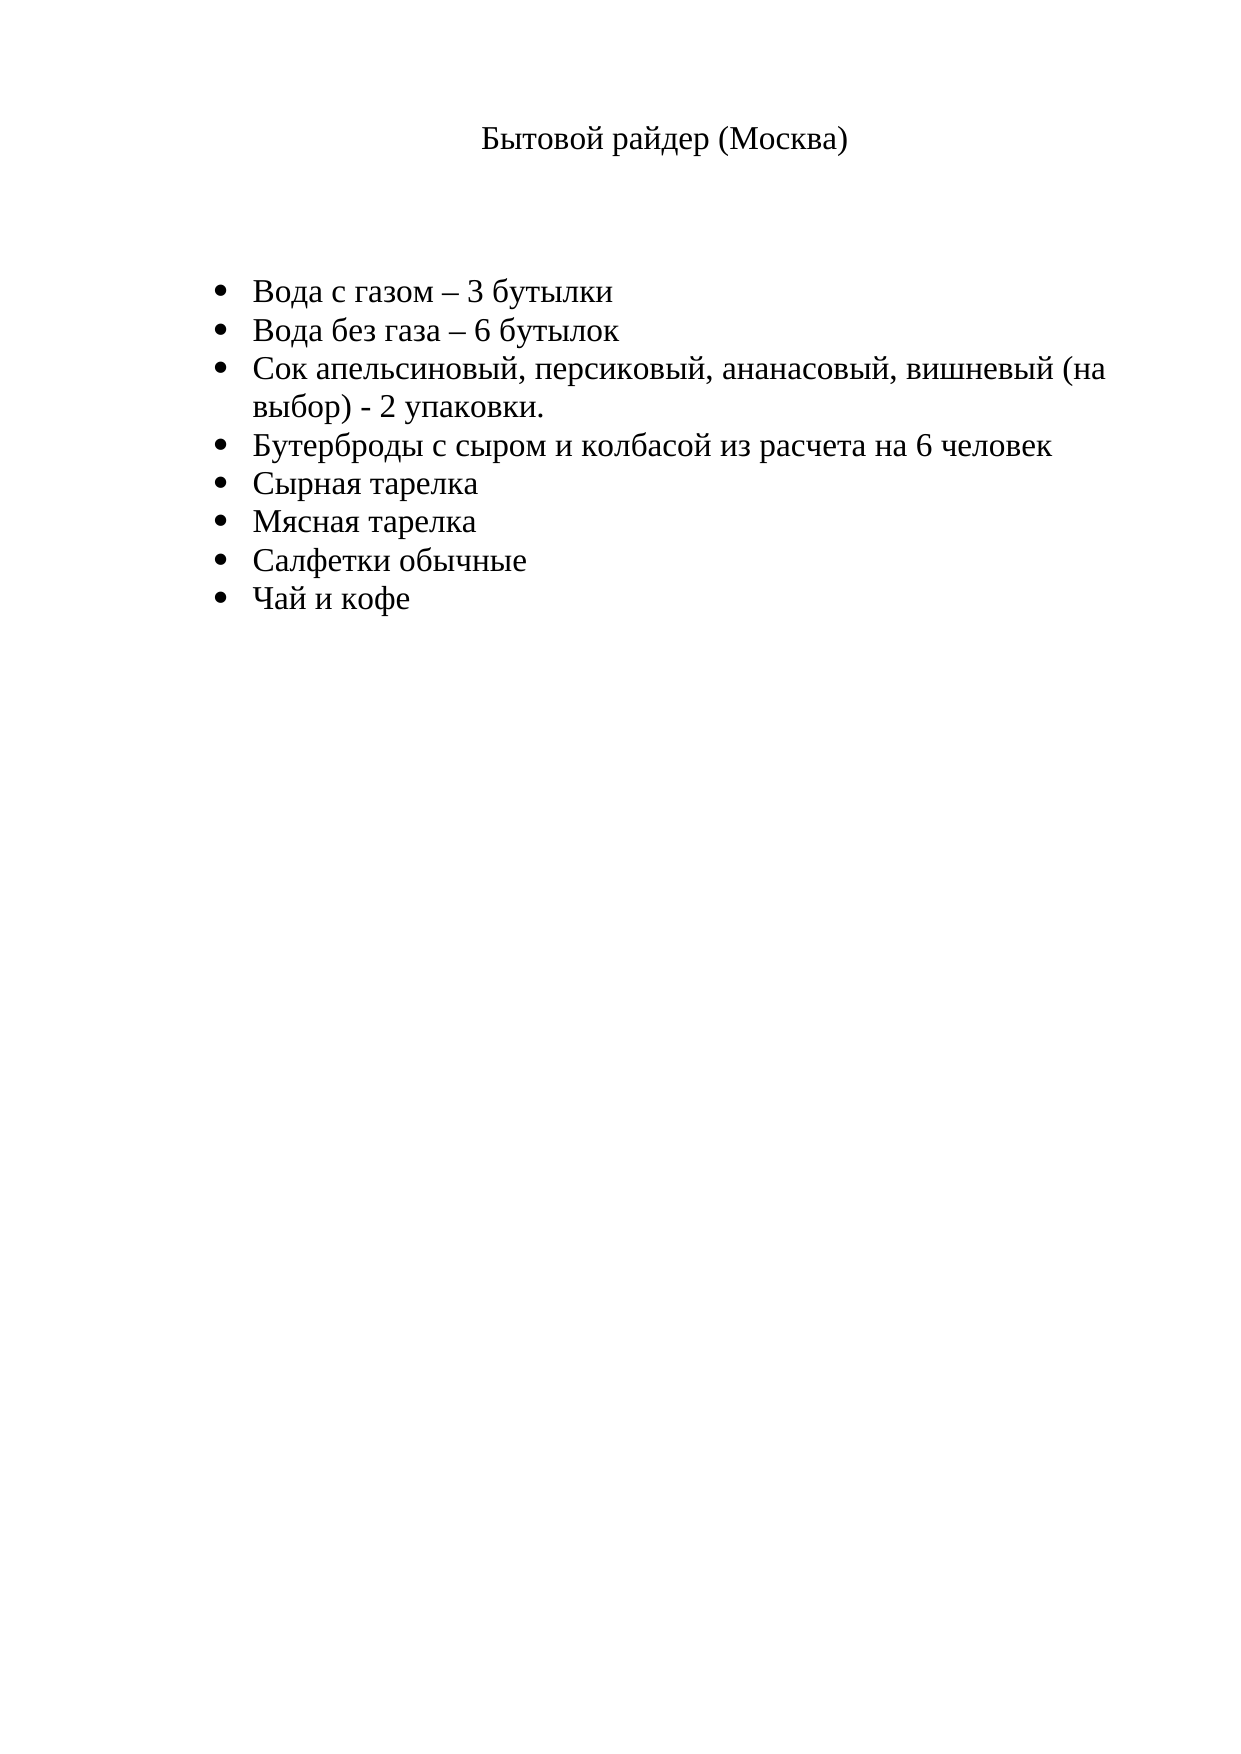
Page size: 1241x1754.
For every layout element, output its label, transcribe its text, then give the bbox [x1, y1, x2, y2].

list Чай и кофе [215, 578, 1152, 616]
list Салфетки обычные [215, 540, 1152, 578]
list Сырная тарелка [215, 463, 1152, 501]
list Сок апельсиновый, персиковый, ананасовый, вишневый (на выбор) - 2 упаковки. [215, 348, 1152, 425]
text Бытовой райдер (Москва) [177, 118, 1152, 156]
list Вода без газа – 6 бутылок [215, 310, 1152, 348]
list Мясная тарелка [215, 501, 1152, 540]
list Вода с газом – 3 бутылки [215, 271, 1152, 310]
list Бутерброды с сыром и колбасой из расчета на 6 человек [215, 425, 1152, 463]
